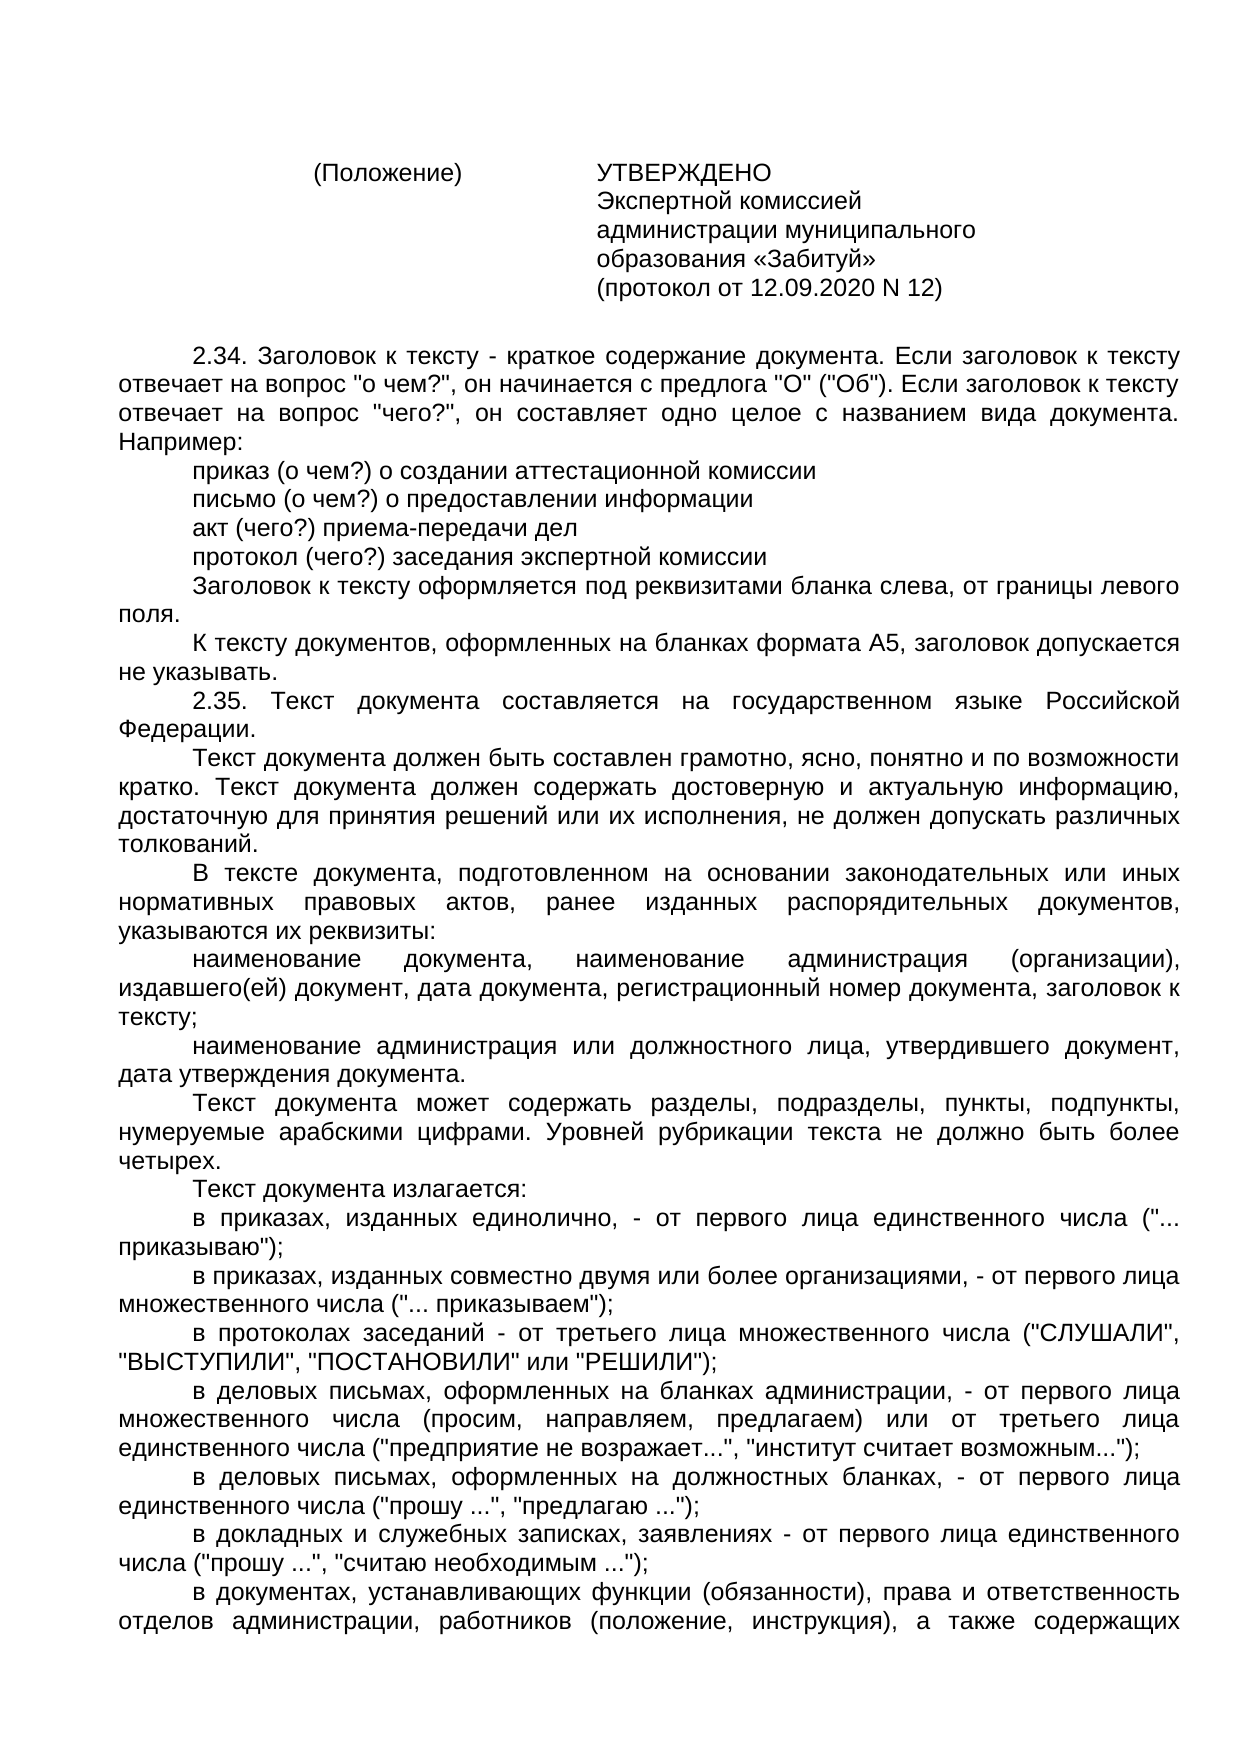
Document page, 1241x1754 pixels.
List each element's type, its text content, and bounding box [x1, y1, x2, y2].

text 2.34. Заголовок к тексту - краткое содержание документа. Если заголовок к тексту отвечает на вопрос "о чем?", он начинается с предлога "О" ("Об"). Если заголовок к тексту отвечает на вопрос "чего?", он составляет одно целое с названием вида документа. Например: [118, 341, 1181, 456]
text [118, 1577, 1181, 1634]
text в деловых письмах, оформленных на должностных бланках, - от первого лица единственного числа ("прошу ...", "предлагаю ..."); [118, 1462, 1181, 1519]
text письмо (о чем?) о предоставлении информации [118, 484, 1181, 513]
text приказ (о чем?) о создании аттестационной комиссии [118, 456, 1181, 484]
text в приказах, изданных совместно двумя или более организациями, - от первого лица множественного числа ("... приказываем"); [118, 1261, 1181, 1318]
text в приказах, изданных единолично, - от первого лица единственного числа ("... приказываю"); [118, 1203, 1181, 1261]
table_header (Положение) [112, 147, 590, 312]
text в протоколах заседаний - от третьего лица множественного числа ("СЛУШАЛИ", "ВЫСТУПИЛИ", "ПОСТАНОВИЛИ" или "РЕШИЛИ"); [118, 1318, 1181, 1376]
text акт (чего?) приема-передачи дел [118, 513, 1181, 542]
list 2.35. Текст документа составляется на государственном языке Российской Федерации. [118, 686, 1181, 743]
text протокол (чего?) заседания экспертной комиссии [118, 542, 1181, 571]
text Текст документа должен быть составлен грамотно, ясно, понятно и по возможности кратко. Текст документа должен содержать достоверную и актуальную информацию, достаточную для принятия решений или их исполнения, не должен допускать различных толкований. [118, 743, 1181, 858]
text в докладных и служебных записках, заявлениях - от первого лица единственного числа ("прошу ...", "считаю необходимым ..."); [118, 1519, 1181, 1577]
text К тексту документов, оформленных на бланках формата А5, заголовок допускается не указывать. [118, 628, 1181, 686]
text в деловых письмах, оформленных на бланках администрации, - от первого лица множественного числа (просим, направляем, предлагаем) или от третьего лица единственного числа ("предприятие не возражает...", "институт считает возможным..."); [118, 1376, 1181, 1462]
text Текст документа излагается: [118, 1174, 1181, 1203]
text В тексте документа, подготовленном на основании законодательных или иных нормативных правовых актов, ранее изданных распорядительных документов, указываются их реквизиты: [118, 858, 1181, 944]
text наименование администрация или должностного лица, утвердившего документ, дата утверждения документа. [118, 1031, 1181, 1088]
text Заголовок к тексту оформляется под реквизитами бланка слева, от границы левого поля. [118, 571, 1181, 628]
text наименование документа, наименование администрация (организации), издавшего(ей) документ, дата документа, регистрационный номер документа, заголовок к тексту; [118, 944, 1181, 1031]
text Текст документа может содержать разделы, подразделы, пункты, подпункты, нумеруемые арабскими цифрами. Уровней рубрикации текста не должно быть более четырех. [118, 1088, 1181, 1174]
table_header УТВЕРЖДЕНО Экспертной комиссией администрации муниципального образования «Забитуй» (протокол от 12.09.2020 N 12) [590, 147, 1057, 312]
